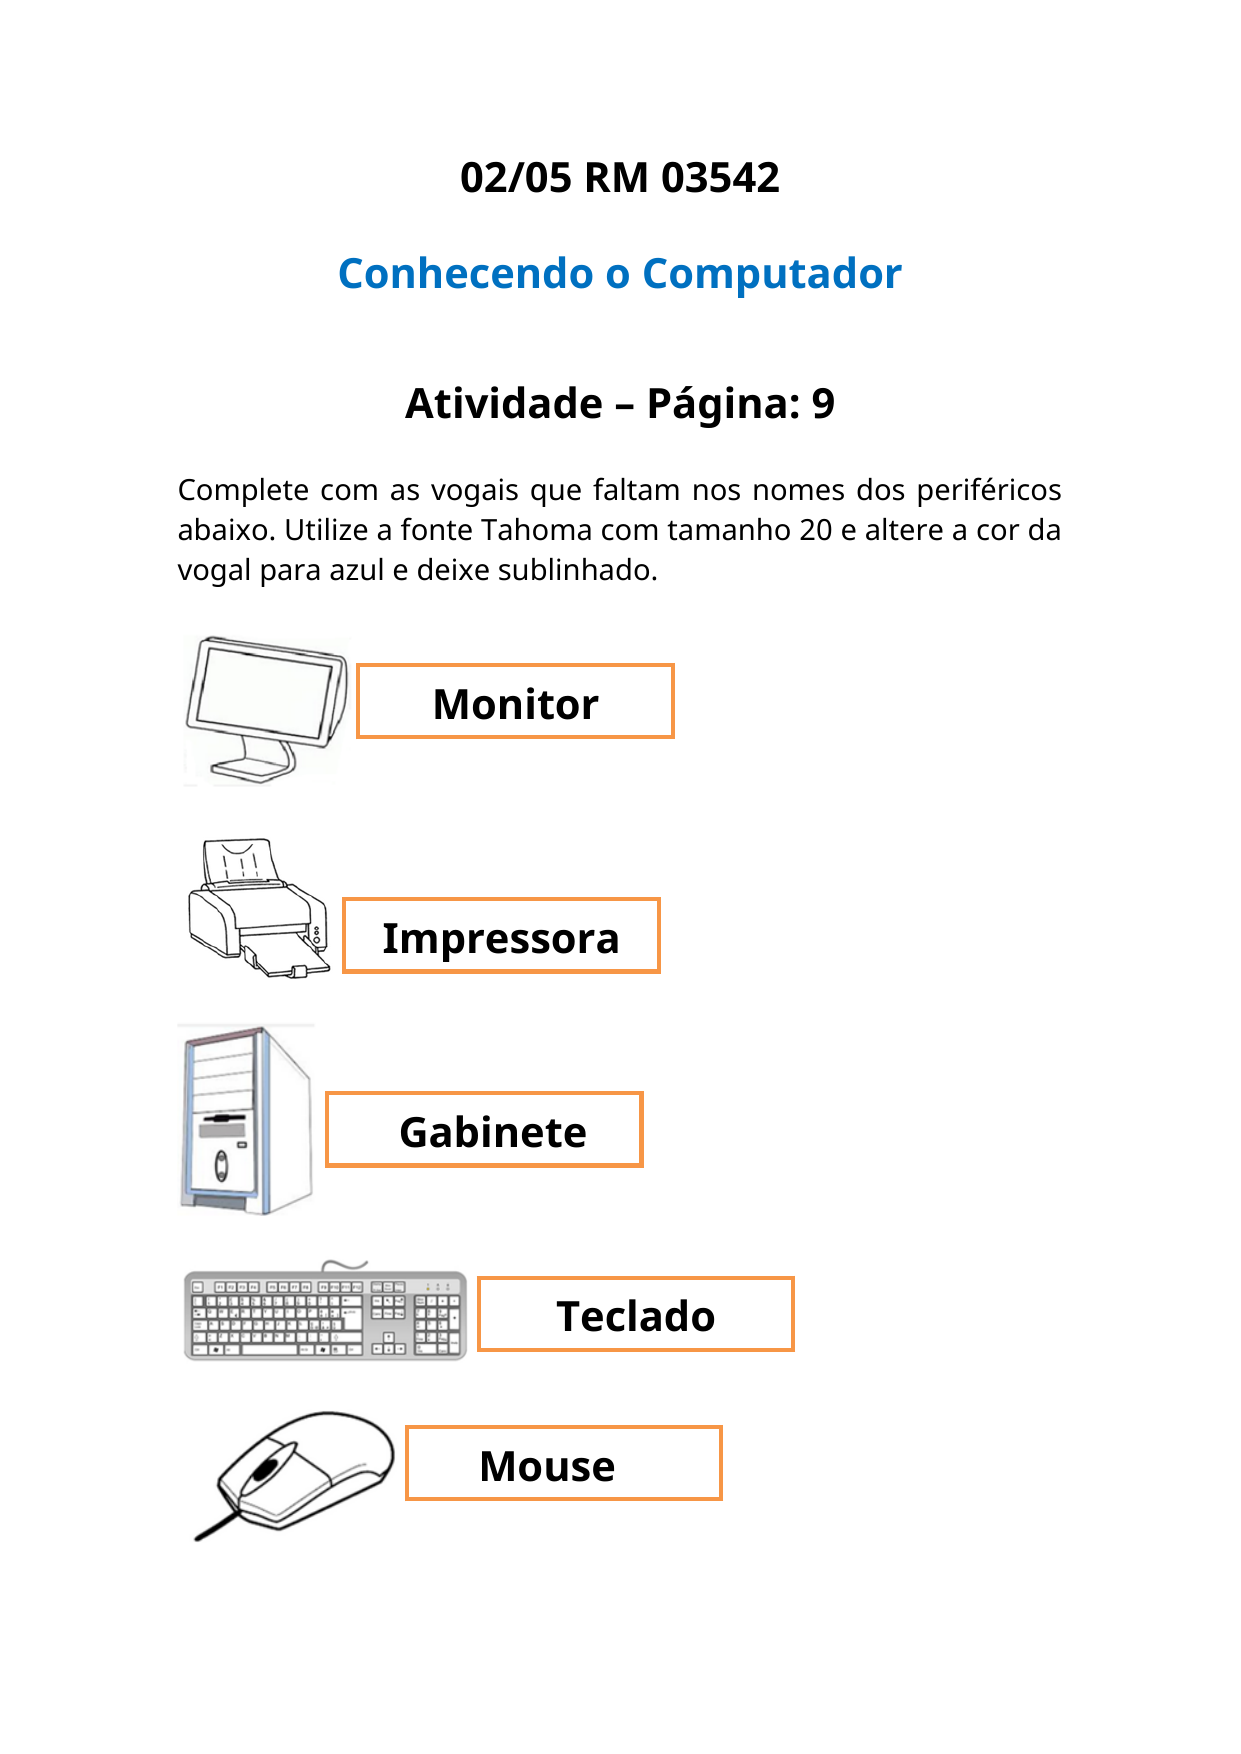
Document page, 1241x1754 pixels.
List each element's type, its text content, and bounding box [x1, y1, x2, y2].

picture [177, 827, 338, 981]
text 02/05 RM 03542 [177, 148, 1063, 204]
picture [177, 1406, 413, 1543]
picture [177, 627, 375, 789]
text Conhecendo o Computador [177, 243, 1063, 300]
text Atividade – Página: 9 [177, 374, 1063, 431]
picture [177, 1019, 322, 1216]
picture [177, 1254, 469, 1368]
text Complete com as vogais que faltam nos nomes dos periféricos abaixo. Utilize a fonte Tahoma com tamanho 20 e altere a cor da vogal para azul e deixe sublinhado. [177, 470, 1063, 589]
